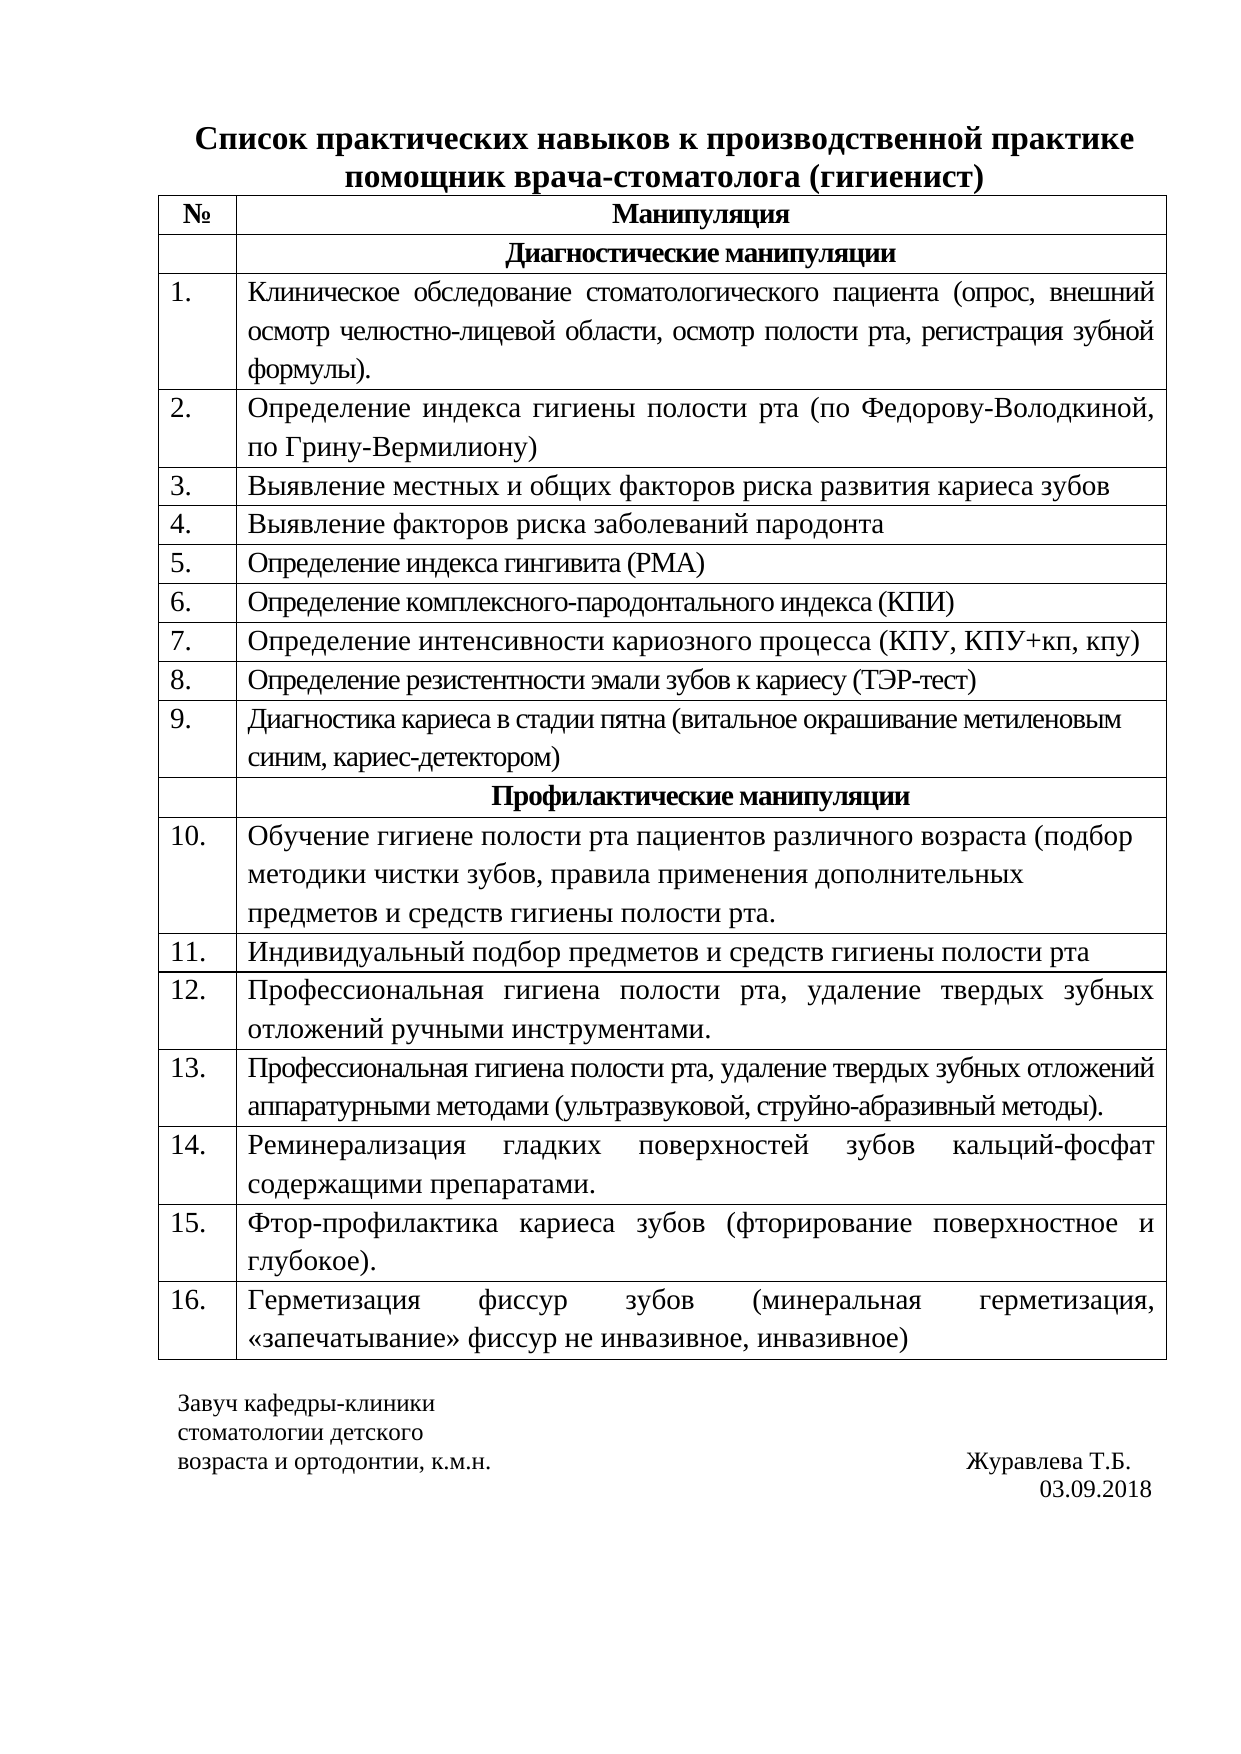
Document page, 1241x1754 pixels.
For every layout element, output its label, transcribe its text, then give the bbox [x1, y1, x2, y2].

table_cell [159, 235, 236, 273]
table_cell Диагностические манипуляции [237, 235, 1166, 273]
table_cell Определение интенсивности кариозного процесса (КПУ, КПУ+кп, кпу) [237, 623, 1166, 661]
table_cell 13. [159, 1050, 236, 1126]
table_cell 7. [159, 623, 236, 661]
table_cell 4. [159, 506, 236, 544]
table_cell Реминерализация гладких поверхностей зубов кальций-фосфат содержащими препаратами. [237, 1127, 1166, 1204]
table_cell Выявление факторов риска заболеваний пародонта [237, 506, 1166, 544]
table_cell Герметизация фиссур зубов (минеральная герметизация, «запечатывание» фиссур не инвазивное, инвазивное) [237, 1282, 1166, 1358]
table_cell 8. [159, 662, 236, 700]
table_cell Профессиональная гигиена полости рта, удаление твердых зубных отложений ручными инструментами. [237, 973, 1166, 1049]
table_cell Диагностика кариеса в стадии пятна (витальное окрашивание метиленовым синим, кариес-детектором) [237, 701, 1166, 777]
table_header Манипуляция [237, 196, 1166, 234]
table_cell 6. [159, 584, 236, 622]
table_cell Выявление местных и общих факторов риска развития кариеса зубов [237, 468, 1166, 505]
table_cell Профессиональная гигиена полости рта, удаление твердых зубных отложений аппаратурными методами (ультразвуковой, струйно-абразивный методы). [237, 1050, 1166, 1126]
table_cell Определение индекса гигиены полости рта (по Федорову-Володкиной, по Грину-Вермилиону) [237, 390, 1166, 467]
table_cell Фтор-профилактика кариеса зубов (фторирование поверхностное и глубокое). [237, 1205, 1166, 1281]
table_cell 12. [159, 973, 236, 1049]
table_cell 14. [159, 1127, 236, 1204]
text Завуч кафедры-клиники [177, 1388, 1152, 1417]
table_cell 2. [159, 390, 236, 467]
table_cell Клиническое обследование стоматологического пациента (опрос, внешний осмотр челюстно-лицевой области, осмотр полости рта, регистрация зубной формулы). [237, 274, 1166, 389]
table_cell 11. [159, 934, 236, 971]
table_cell Обучение гигиене полости рта пациентов различного возраста (подбор методики чистки зубов, правила применения дополнительных предметов и средств гигиены полости рта. [237, 818, 1166, 933]
table_cell 1. [159, 274, 236, 389]
table_cell Определение индекса гингивита (РМА) [237, 545, 1166, 583]
table_cell Определение комплексного-пародонтального индекса (КПИ) [237, 584, 1166, 622]
table_cell [159, 778, 236, 817]
table_cell 3. [159, 468, 236, 505]
table_cell Профилактические манипуляции [237, 778, 1166, 817]
table_cell Определение резистентности эмали зубов к кариесу (ТЭР-тест) [237, 662, 1166, 700]
text стоматологии детского [177, 1417, 1152, 1446]
table_cell 5. [159, 545, 236, 583]
text Список практических навыков к производственной практике помощник врача-стоматолога (гигиенист) [177, 118, 1152, 195]
table_cell 15. [159, 1205, 236, 1281]
table_cell 10. [159, 818, 236, 933]
table_cell 9. [159, 701, 236, 777]
table_cell 16. [159, 1282, 236, 1358]
text возраста и ортодонтии, к.м.н. Журавлева Т.Б. [177, 1446, 1152, 1474]
text 03.09.2018 [177, 1474, 1152, 1503]
table_cell Индивидуальный подбор предметов и средств гигиены полости рта [237, 934, 1166, 971]
table_header № [159, 196, 236, 234]
